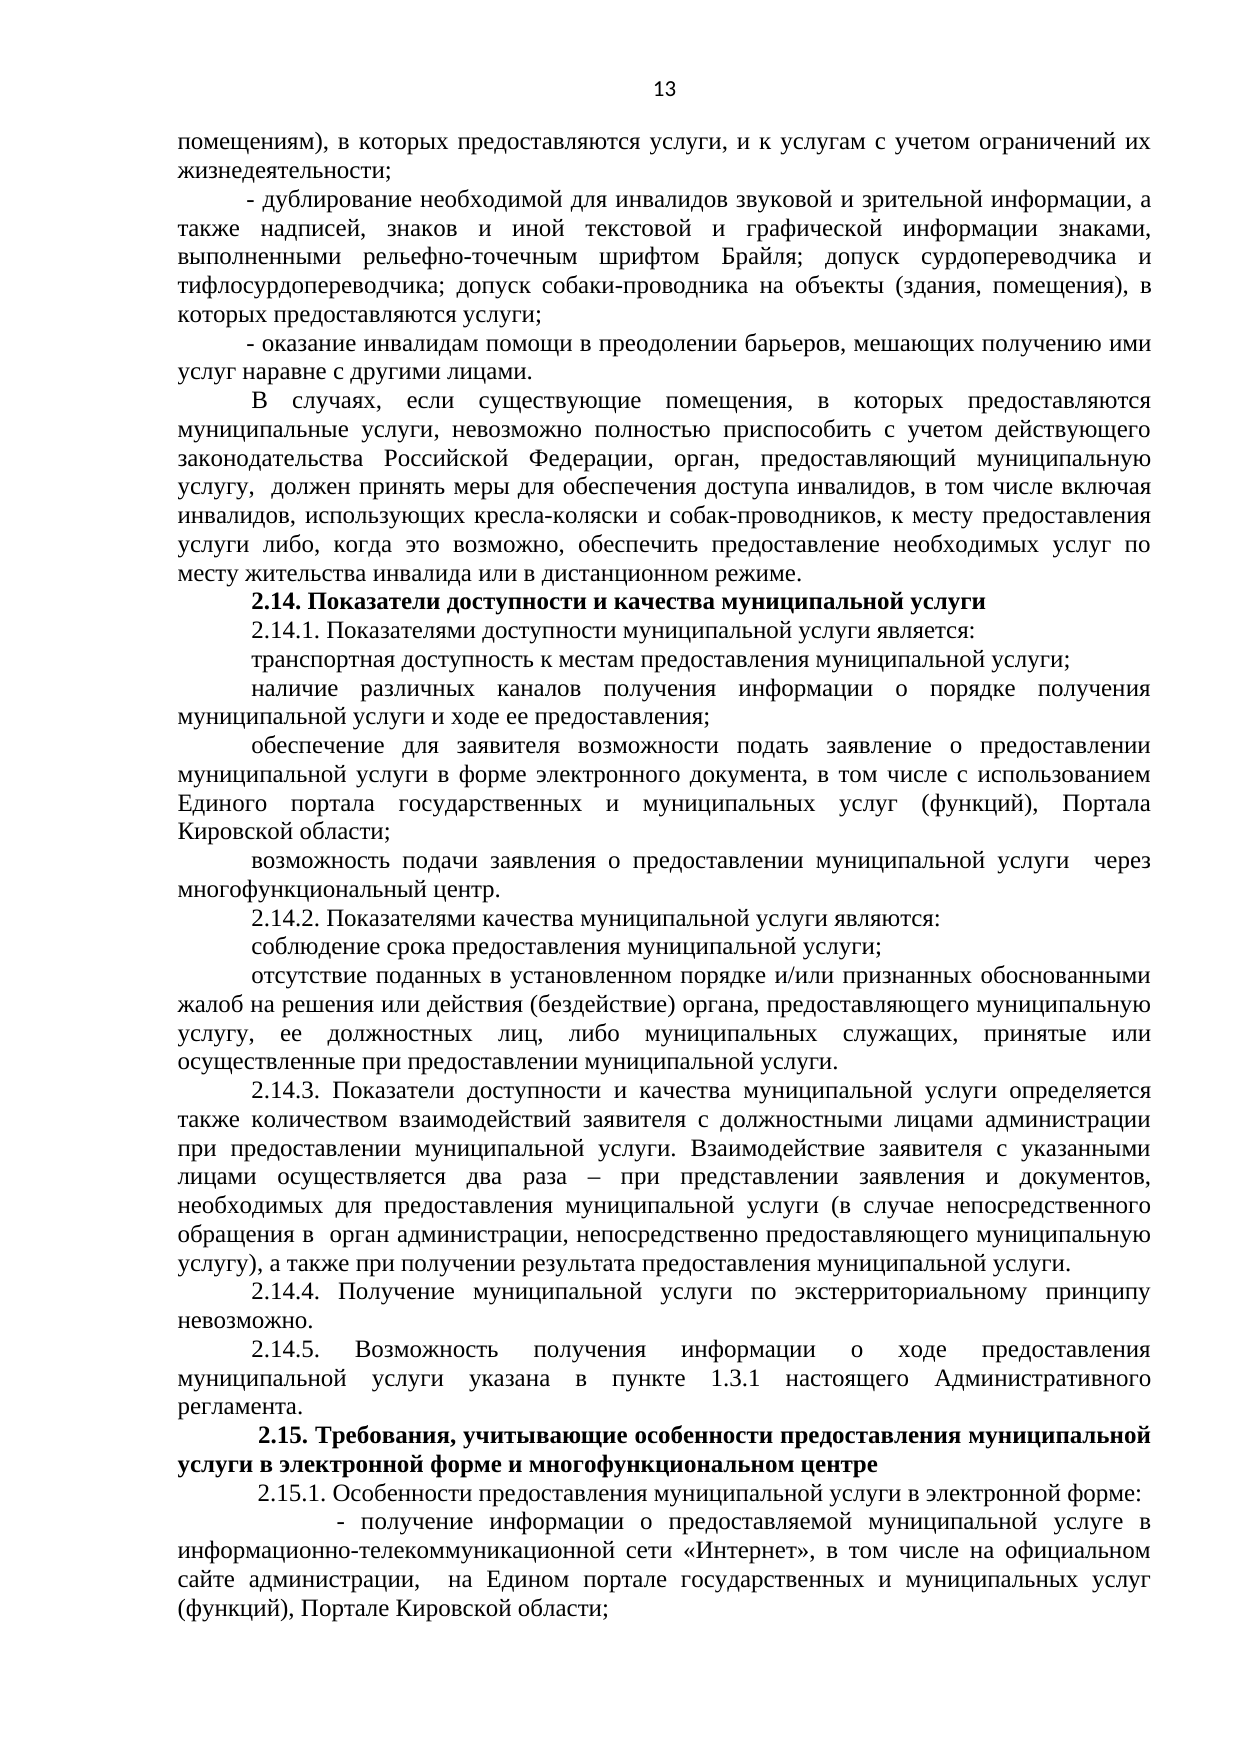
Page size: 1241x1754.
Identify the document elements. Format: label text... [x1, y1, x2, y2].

text 2.14.3. Показатели доступности и качества муниципальной услуги определяется также количеством взаимодействий заявителя с должностными лицами администрации при предоставлении муниципальной услуги. Взаимодействие заявителя с указанными лицами осуществляется два раза – при представлении заявления и документов, необходимых для предоставления муниципальной услуги (в случае непосредственного обращения в орган администрации, непосредственно предоставляющего муниципальную услугу), а также при получении результата предоставления муниципальной услуги. [177, 1075, 1152, 1276]
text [177, 126, 1152, 184]
text В случаях, если существующие помещения, в которых предоставляются муниципальные услуги, невозможно полностью приспособить с учетом действующего законодательства Российской Федерации, орган, предоставляющий муниципальную услугу, должен принять меры для обеспечения доступа инвалидов, в том числе включая инвалидов, использующих кресла-коляски и собак-проводников, к месту предоставления услуги либо, когда это возможно, обеспечить предоставление необходимых услуг по месту жительства инвалида или в дистанционном режиме. [177, 385, 1152, 586]
text возможность подачи заявления о предоставлении муниципальной услуги через многофункциональный центр. [177, 845, 1152, 903]
text транспортная доступность к местам предоставления муниципальной услуги; [177, 644, 1152, 673]
text - дублирование необходимой для инвалидов звуковой и зрительной информации, а также надписей, знаков и иной текстовой и графической информации знаками, выполненными рельефно-точечным шрифтом Брайля; допуск сурдопереводчика и тифлосурдопереводчика; допуск собаки-проводника на объекты (здания, помещения), в которых предоставляются услуги; [177, 184, 1152, 328]
text наличие различных каналов получения информации о порядке получения муниципальной услуги и ходе ее предоставления; [177, 673, 1152, 730]
text обеспечение для заявителя возможности подать заявление о предоставлении муниципальной услуги в форме электронного документа, в том числе с использованием Единого портала государственных и муниципальных услуг (функций), Портала Кировской области; [177, 730, 1152, 845]
text 2.15.1. Особенности предоставления муниципальной услуги в электронной форме: [177, 1478, 1152, 1506]
text 2.14.4. Получение муниципальной услуги по экстерриториальному принципу невозможно. [177, 1276, 1152, 1334]
text 2.14. Показатели доступности и качества муниципальной услуги [177, 586, 1152, 615]
text соблюдение срока предоставления муниципальной услуги; [177, 931, 1152, 960]
text отсутствие поданных в установленном порядке и/или признанных обоснованными жалоб на решения или действия (бездействие) органа, предоставляющего муниципальную услугу, ее должностных лиц, либо муниципальных служащих, принятые или осуществленные при предоставлении муниципальной услуги. [177, 960, 1152, 1075]
text - получение информации о предоставляемой муниципальной услуге в информационно-телекоммуникационной сети «Интернет», в том числе на официальном сайте администрации, на Едином портале государственных и муниципальных услуг (функций), Портале Кировской области; [177, 1506, 1152, 1621]
text 2.14.2. Показателями качества муниципальной услуги являются: [177, 903, 1152, 931]
text 2.15. Требования, учитывающие особенности предоставления муниципальной услуги в электронной форме и многофункциональном центре [177, 1420, 1152, 1478]
text 2.14.1. Показателями доступности муниципальной услуги является: [177, 615, 1152, 644]
text 2.14.5. Возможность получения информации о ходе предоставления муниципальной услуги указана в пункте 1.3.1 настоящего Административного регламента. [177, 1334, 1152, 1420]
text - оказание инвалидам помощи в преодолении барьеров, мешающих получению ими услуг наравне с другими лицами. [177, 328, 1152, 385]
